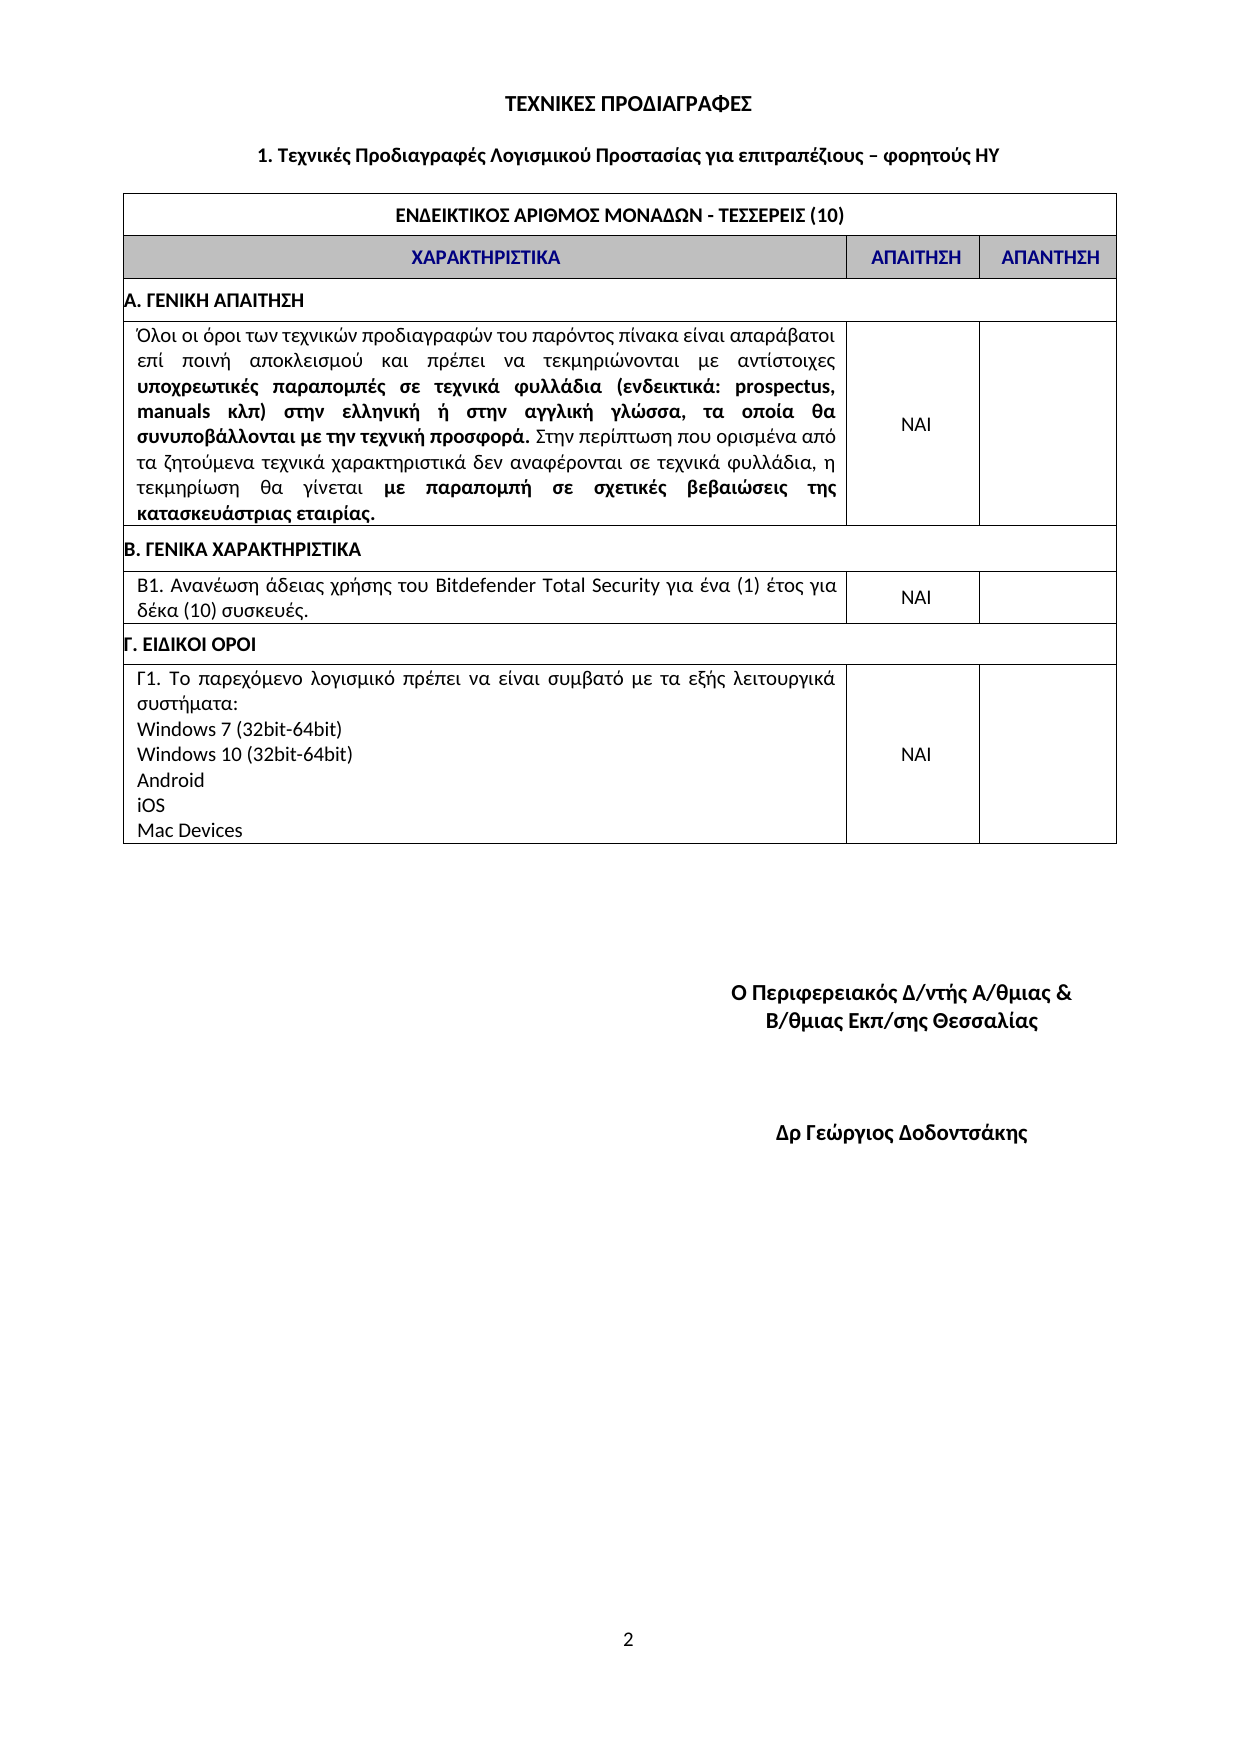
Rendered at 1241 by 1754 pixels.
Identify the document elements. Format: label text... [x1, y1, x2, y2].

table_cell ΑΠΑΝΤΗΣΗ [980, 236, 1116, 278]
table_cell [980, 665, 1116, 843]
table_cell ΝΑΙ [847, 572, 979, 623]
text ΤΕΧΝΙΚΕΣ ΠΡΟΔΙΑΓΡΑΦΕΣ [199, 89, 1058, 117]
table_cell ΑΠΑΙΤΗΣΗ [847, 236, 979, 278]
table_cell Γ. ΕΙΔΙΚΟΙ ΟΡΟΙ [124, 624, 1116, 664]
table_cell Α. ΓΕΝΙΚΗ ΑΠΑΙΤΗΣΗ [124, 279, 1116, 321]
table_header ΕΝΔΕΙΚΤΙΚΟΣ ΑΡΙΘΜΟΣ ΜΟΝΑΔΩΝ - ΤΕΣΣΕΡΕΙΣ (10) [124, 194, 1116, 235]
table_cell [980, 572, 1116, 623]
table_cell Β1. Ανανέωση άδειας χρήσης του Bitdefender Total Security για ένα (1) έτος για δέκα (10) συσκευές. [124, 572, 846, 623]
table_cell ΧΑΡΑΚΤHΡΙΣΤΙΚΑ [124, 236, 846, 278]
table_cell Όλοι οι όροι των τεχνικών προδιαγραφών του παρόντος πίνακα είναι απαράβατοι επί ποινή αποκλεισμού και πρέπει να τεκμηριώνονται με αντίστοιχες υποχρεωτικές παραπομπές σε τεχνικά φυλλάδια (ενδεικτικά: prospectus, manuals κλπ) στην ελληνική ή στην αγγλική γλώσσα, τα οποία θα συνυποβάλλονται με την τεχνική προσφορά. Στην περίπτωση που ορισμένα από τα ζητούμενα τεχνικά χαρακτηριστικά δεν αναφέρονται σε τεχνικά φυλλάδια, η τεκμηρίωση θα γίνεται με παραπομπή σε σχετικές βεβαιώσεις της κατασκευάστριας εταιρίας. [124, 322, 846, 525]
table_cell [980, 322, 1116, 525]
table_cell Γ1. Το παρεχόμενο λογισμικό πρέπει να είναι συμβατό με τα εξής λειτουργικά συστήματα: Windows 7 (32bit-64bit) Windows 10 (32bit-64bit) Android iOS Mac Devices [124, 665, 846, 843]
table_cell ΝΑΙ [847, 322, 979, 525]
table_cell Β. ΓΕΝΙΚΑ ΧΑΡΑΚΤΗΡΙΣΤΙΚΑ [124, 526, 1116, 571]
table_cell ΝΑΙ [847, 665, 979, 843]
text 1. Τεχνικές Προδιαγραφές Λογισμικού Προστασίας για επιτραπέζιους – φορητούς ΗΥ [199, 142, 1058, 167]
